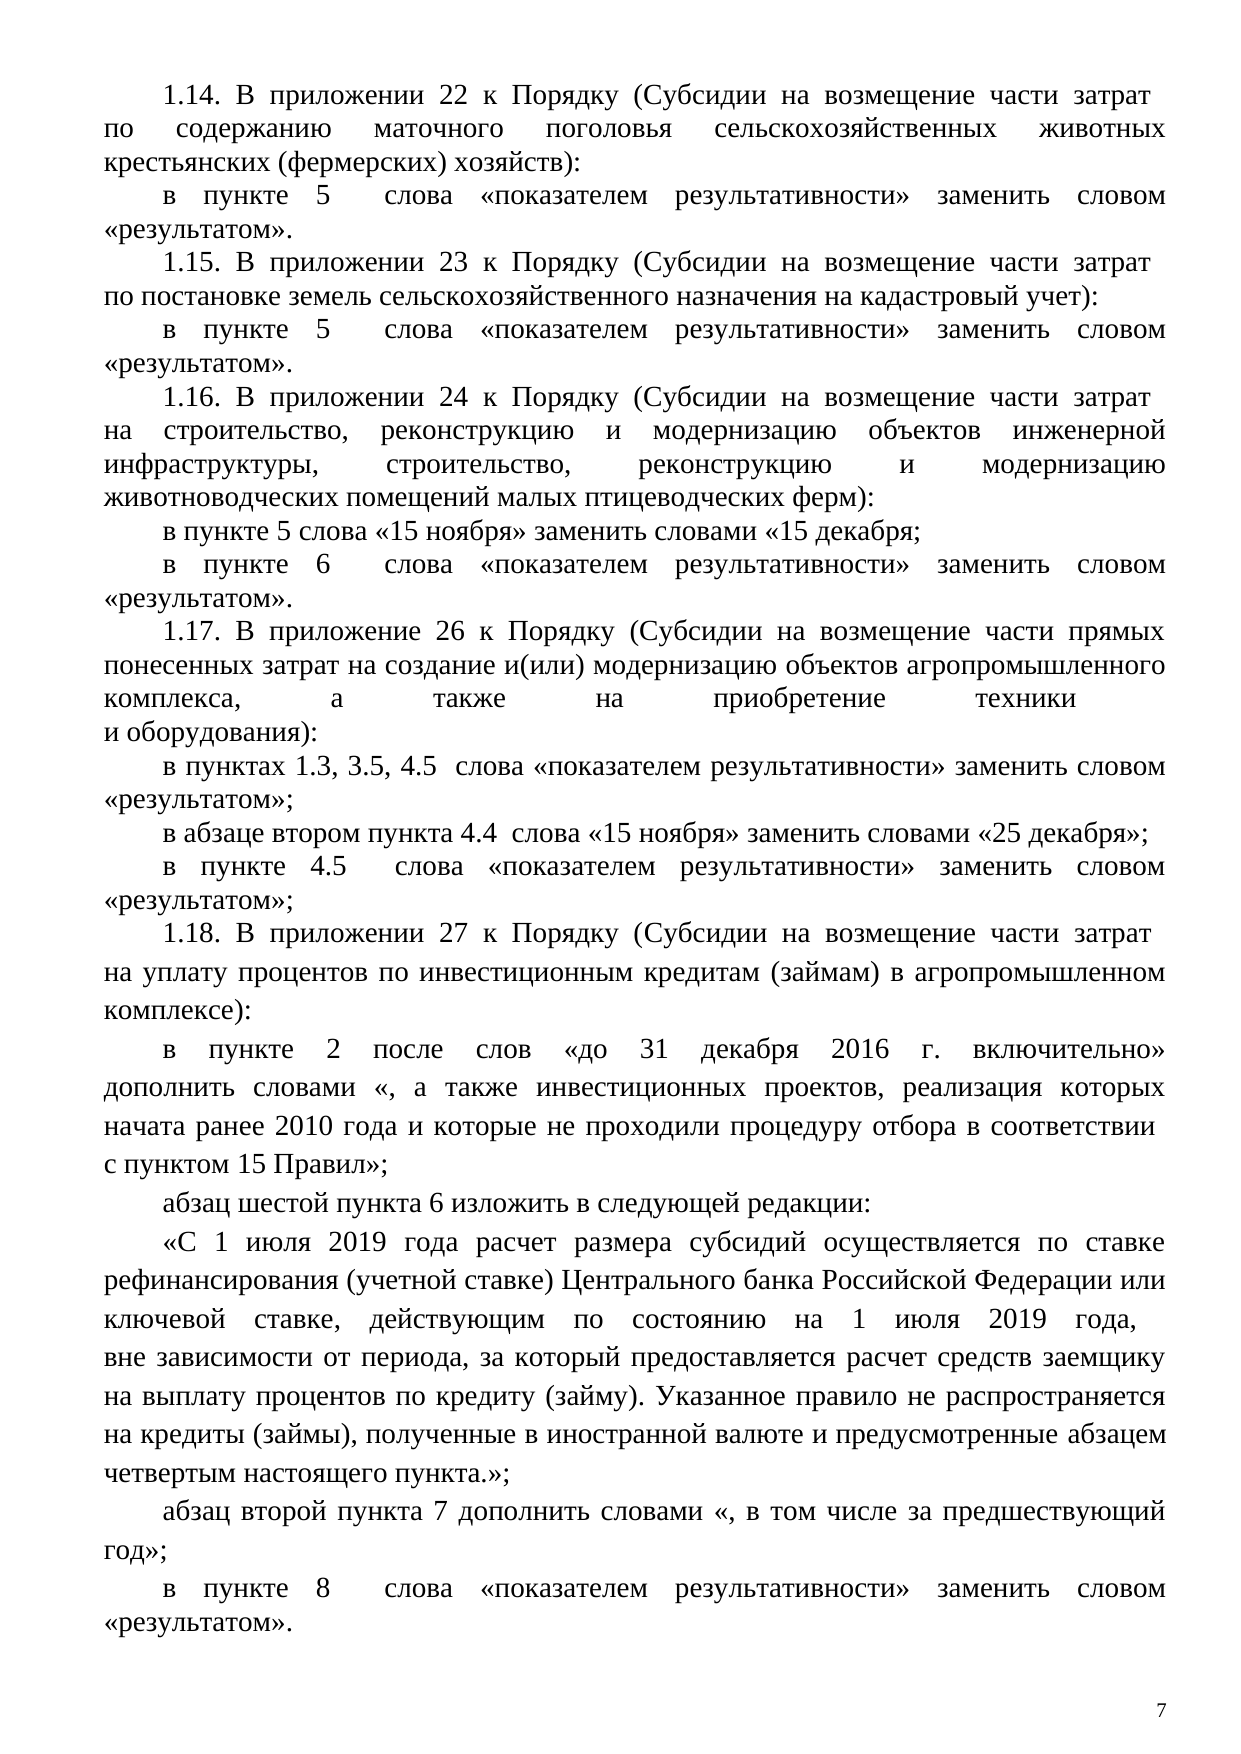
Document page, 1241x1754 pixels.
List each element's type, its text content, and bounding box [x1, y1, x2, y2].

text в пунктах 1.3, 3.5, 4.5 слова «показателем результативности» заменить словом «результатом»; [103, 748, 1166, 815]
text 1.15. В приложении 23 к Порядку (Субсидии на возмещение части затрат по постановке земель сельскохозяйственного назначения на кадастровый учет): [103, 244, 1166, 312]
text в пункте 6 слова «показателем результативности» заменить словом «результатом». [103, 546, 1166, 613]
text 1.16. В приложении 24 к Порядку (Субсидии на возмещение части затрат на строительство, реконструкцию и модернизацию объектов инженерной инфраструктуры, строительство, реконструкцию и модернизацию животноводческих помещений малых птицеводческих ферм): [103, 379, 1166, 513]
text 1.14. В приложении 22 к Порядку (Субсидии на возмещение части затрат по содержанию маточного поголовья сельскохозяйственных животных крестьянских (фермерских) хозяйств): [103, 77, 1166, 177]
text в абзаце втором пункта 4.4 слова «15 ноября» заменить словами «25 декабря»; [103, 815, 1166, 848]
text абзац второй пункта 7 дополнить словами «, в том числе за предшествующий год»; [103, 1493, 1166, 1566]
title абзац шестой пункта 6 изложить в следующей редакции: [103, 1185, 1166, 1219]
text в пункте 5 слова «показателем результативности» заменить словом «результатом». [103, 177, 1166, 244]
text 1.17. В приложение 26 к Порядку (Субсидии на возмещение части прямых понесенных затрат на создание и(или) модернизацию объектов агропромышленного комплекса, а также на приобретение техники и оборудования): [103, 613, 1166, 748]
text в пункте 5 слова «показателем результативности» заменить словом «результатом». [103, 312, 1166, 379]
text в пункте 4.5 слова «показателем результативности» заменить словом «результатом»; [103, 848, 1166, 915]
title 1.18. В приложении 27 к Порядку (Субсидии на возмещение части затрат на уплату процентов по инвестиционным кредитам (займам) в агропромышленном комплексе): [103, 915, 1166, 1026]
title в пункте 2 после слов «до 31 декабря 2016 г. включительно» дополнить словами «, а также инвестиционных проектов, реализация которых начата ранее 2010 года и которые не проходили процедуру отбора в соответствии с пунктом 15 Правил»; [103, 1031, 1166, 1180]
text в пункте 5 слова «15 ноября» заменить словами «15 декабря; [103, 513, 1166, 546]
title «С 1 июля 2019 года расчет размера субсидий осуществляется по ставке рефинансирования (учетной ставке) Центрального банка Российской Федерации или ключевой ставке, действующим по состоянию на 1 июля 2019 года, вне зависимости от периода, за который предоставляется расчет средств заемщику на выплату процентов по кредиту (займу). Указанное правило не распространяется на кредиты (займы), полученные в иностранной валюте и предусмотренные абзацем четвертым настоящего пункта.»; [103, 1224, 1166, 1488]
text в пункте 8 слова «показателем результативности» заменить словом «результатом». [103, 1571, 1166, 1638]
